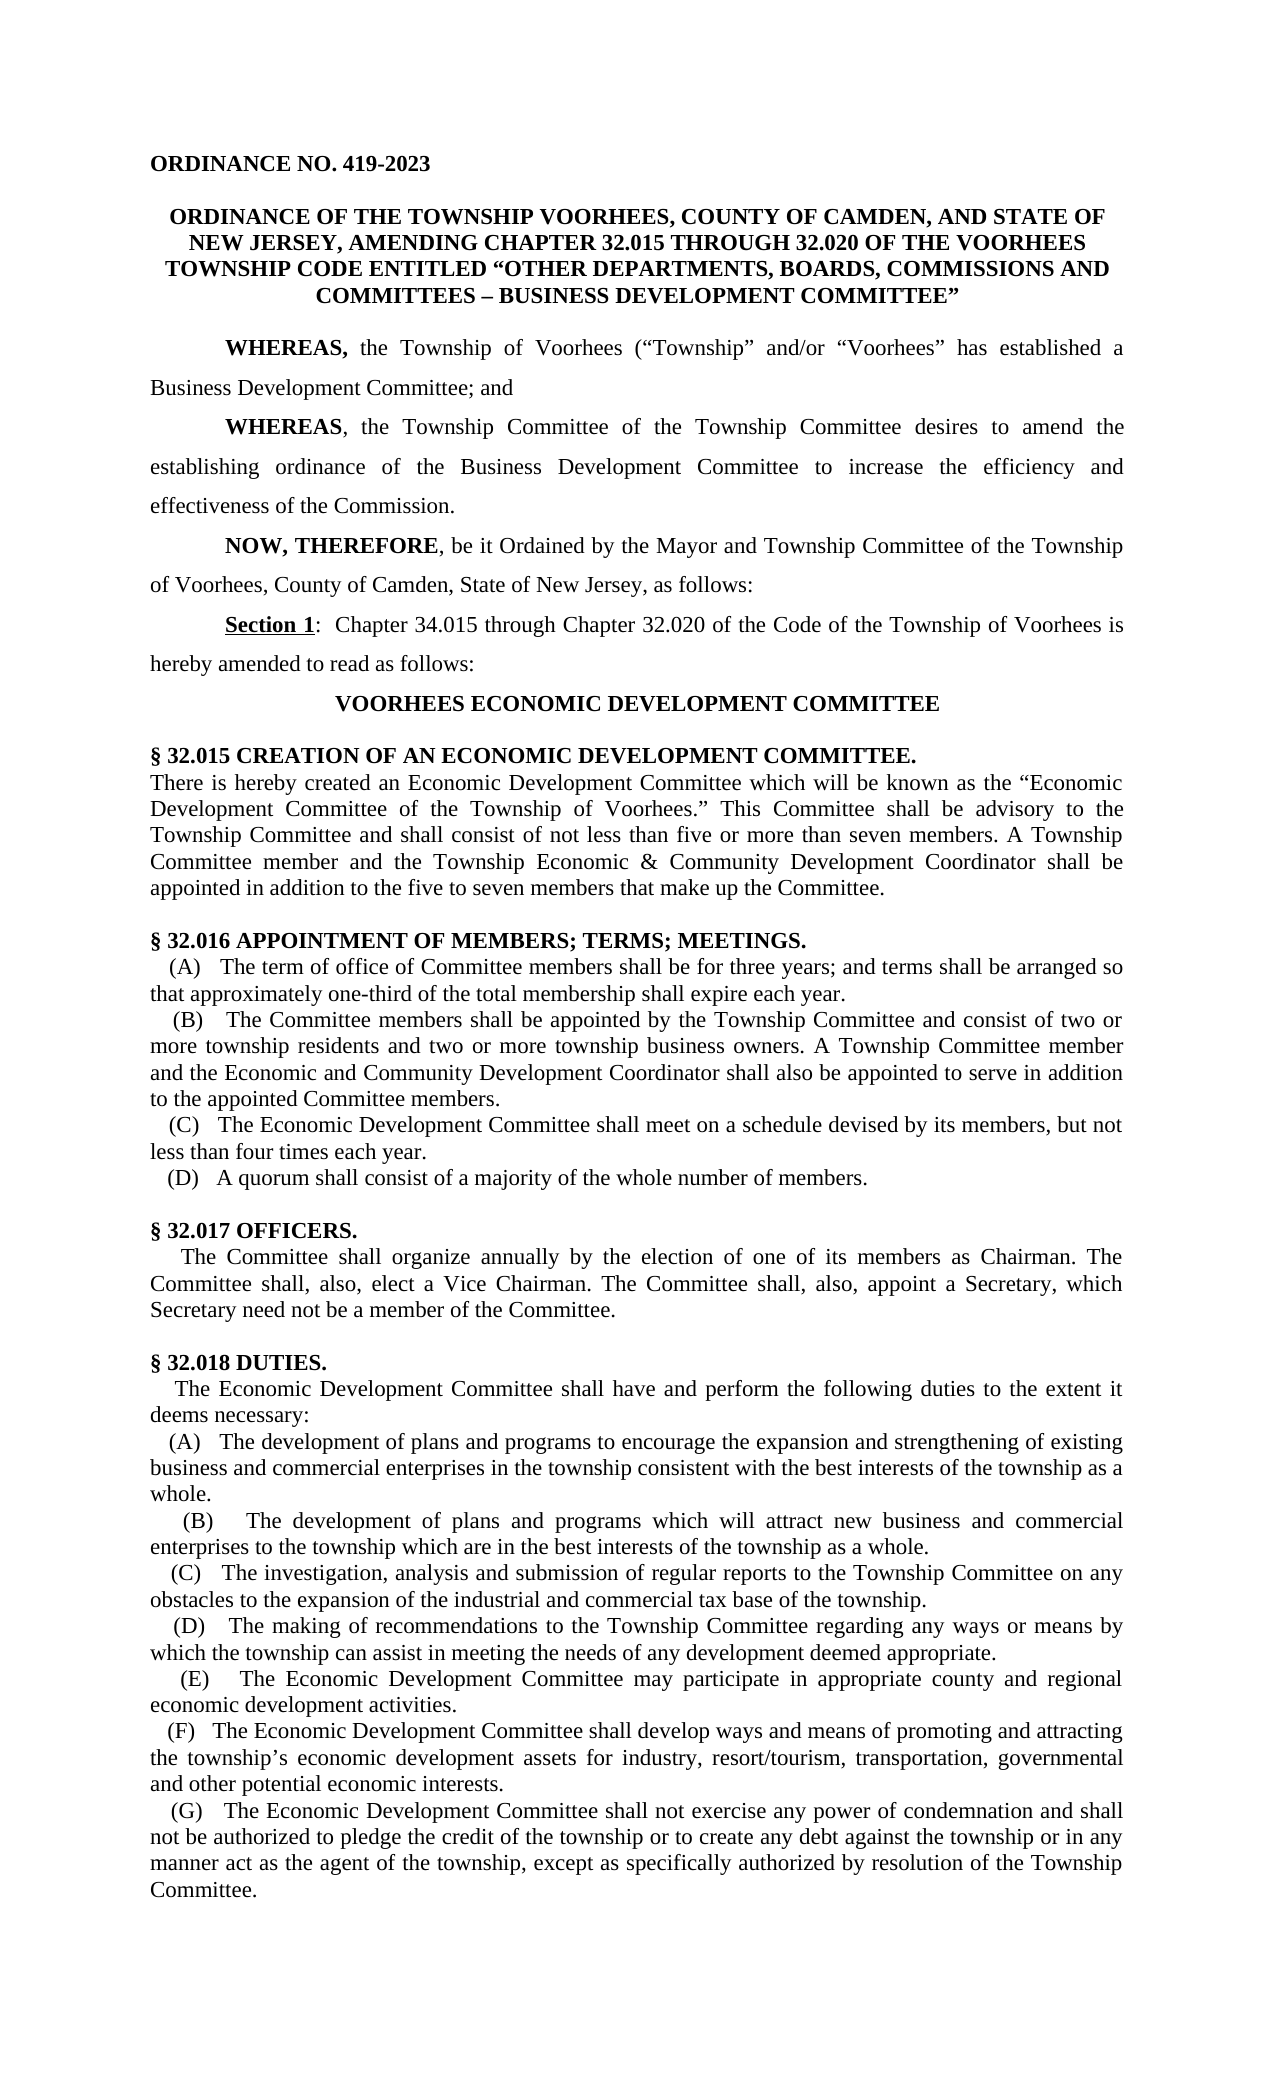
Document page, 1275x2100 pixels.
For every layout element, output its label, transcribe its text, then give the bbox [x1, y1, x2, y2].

text WHEREAS, the Township of Voorhees (“Township” and/or “Voorhees” has established a Business Development Committee; and [150, 334, 1125, 400]
text Section 1: Chapter 34.015 through Chapter 32.020 of the Code of the Township of Voorhees is hereby amended to read as follows: [150, 611, 1125, 677]
text WHEREAS, the Township Committee of the Township Committee desires to amend the establishing ordinance of the Business Development Committee to increase the efficiency and effectiveness of the Commission. [150, 413, 1125, 519]
text (A) The development of plans and programs to encourage the expansion and strengthening of existing business and commercial enterprises in the township consistent with the best interests of the township as a whole. [150, 1428, 1125, 1507]
text § 32.018 DUTIES. [150, 1349, 1125, 1375]
text § 32.015 CREATION OF AN ECONOMIC DEVELOPMENT COMMITTEE. [150, 742, 1125, 769]
text (D) A quorum shall consist of a majority of the whole number of members. [150, 1164, 1125, 1191]
text (B) The Committee members shall be appointed by the Township Committee and consist of two or more township residents and two or more township business owners. A Township Committee member and the Economic and Community Development Coordinator shall also be appointed to serve in addition to the appointed Committee members. [150, 1006, 1125, 1111]
text (C) The investigation, analysis and submission of regular reports to the Township Committee on any obstacles to the expansion of the industrial and commercial tax base of the township. [150, 1559, 1125, 1612]
text § 32.017 OFFICERS. [150, 1217, 1125, 1243]
text (F) The Economic Development Committee shall develop ways and means of promoting and attracting the township’s economic development assets for industry, resort/tourism, transportation, governmental and other potential economic interests. [150, 1718, 1125, 1797]
text (B) The development of plans and programs which will attract new business and commercial enterprises to the township which are in the best interests of the township as a whole. [150, 1507, 1125, 1559]
text VOORHEES ECONOMIC DEVELOPMENT COMMITTEE [150, 690, 1125, 716]
text (C) The Economic Development Committee shall meet on a schedule devised by its members, but not less than four times each year. [150, 1111, 1125, 1164]
text ORDINANCE OF THE TOWNSHIP VOORHEES, COUNTY OF CAMDEN, AND STATE OF NEW JERSEY, AMENDING CHAPTER 32.015 THROUGH 32.020 OF THE VOORHEES TOWNSHIP CODE ENTITLED “OTHER DEPARTMENTS, BOARDS, COMMISSIONS AND COMMITTEES – BUSINESS DEVELOPMENT COMMITTEE” [150, 203, 1125, 308]
text (E) The Economic Development Committee may participate in appropriate county and regional economic development activities. [150, 1665, 1125, 1718]
text ORDINANCE NO. 419-2023 [150, 150, 1125, 176]
text There is hereby created an Economic Development Committee which will be known as the “Economic Development Committee of the Township of Voorhees.” This Committee shall be advisory to the Township Committee and shall consist of not less than five or more than seven members. A Township Committee member and the Township Economic & Community Development Coordinator shall be appointed in addition to the five to seven members that make up the Committee. [150, 769, 1125, 901]
text NOW, THEREFORE, be it Ordained by the Mayor and Township Committee of the Township of Voorhees, County of Camden, State of New Jersey, as follows: [150, 532, 1125, 598]
text (A) The term of office of Committee members shall be for three years; and terms shall be arranged so that approximately one-third of the total membership shall expire each year. [150, 953, 1125, 1006]
text The Economic Development Committee shall have and perform the following duties to the extent it deems necessary: [150, 1375, 1125, 1428]
text § 32.016 APPOINTMENT OF MEMBERS; TERMS; MEETINGS. [150, 927, 1125, 953]
text (D) The making of recommendations to the Township Committee regarding any ways or means by which the township can assist in meeting the needs of any development deemed appropriate. [150, 1612, 1125, 1665]
text The Committee shall organize annually by the election of one of its members as Chairman. The Committee shall, also, elect a Vice Chairman. The Committee shall, also, appoint a Secretary, which Secretary need not be a member of the Committee. [150, 1243, 1125, 1322]
text (G) The Economic Development Committee shall not exercise any power of condemnation and shall not be authorized to pledge the credit of the township or to create any debt against the township or in any manner act as the agent of the township, except as specifically authorized by resolution of the Township Committee. [150, 1797, 1125, 1902]
